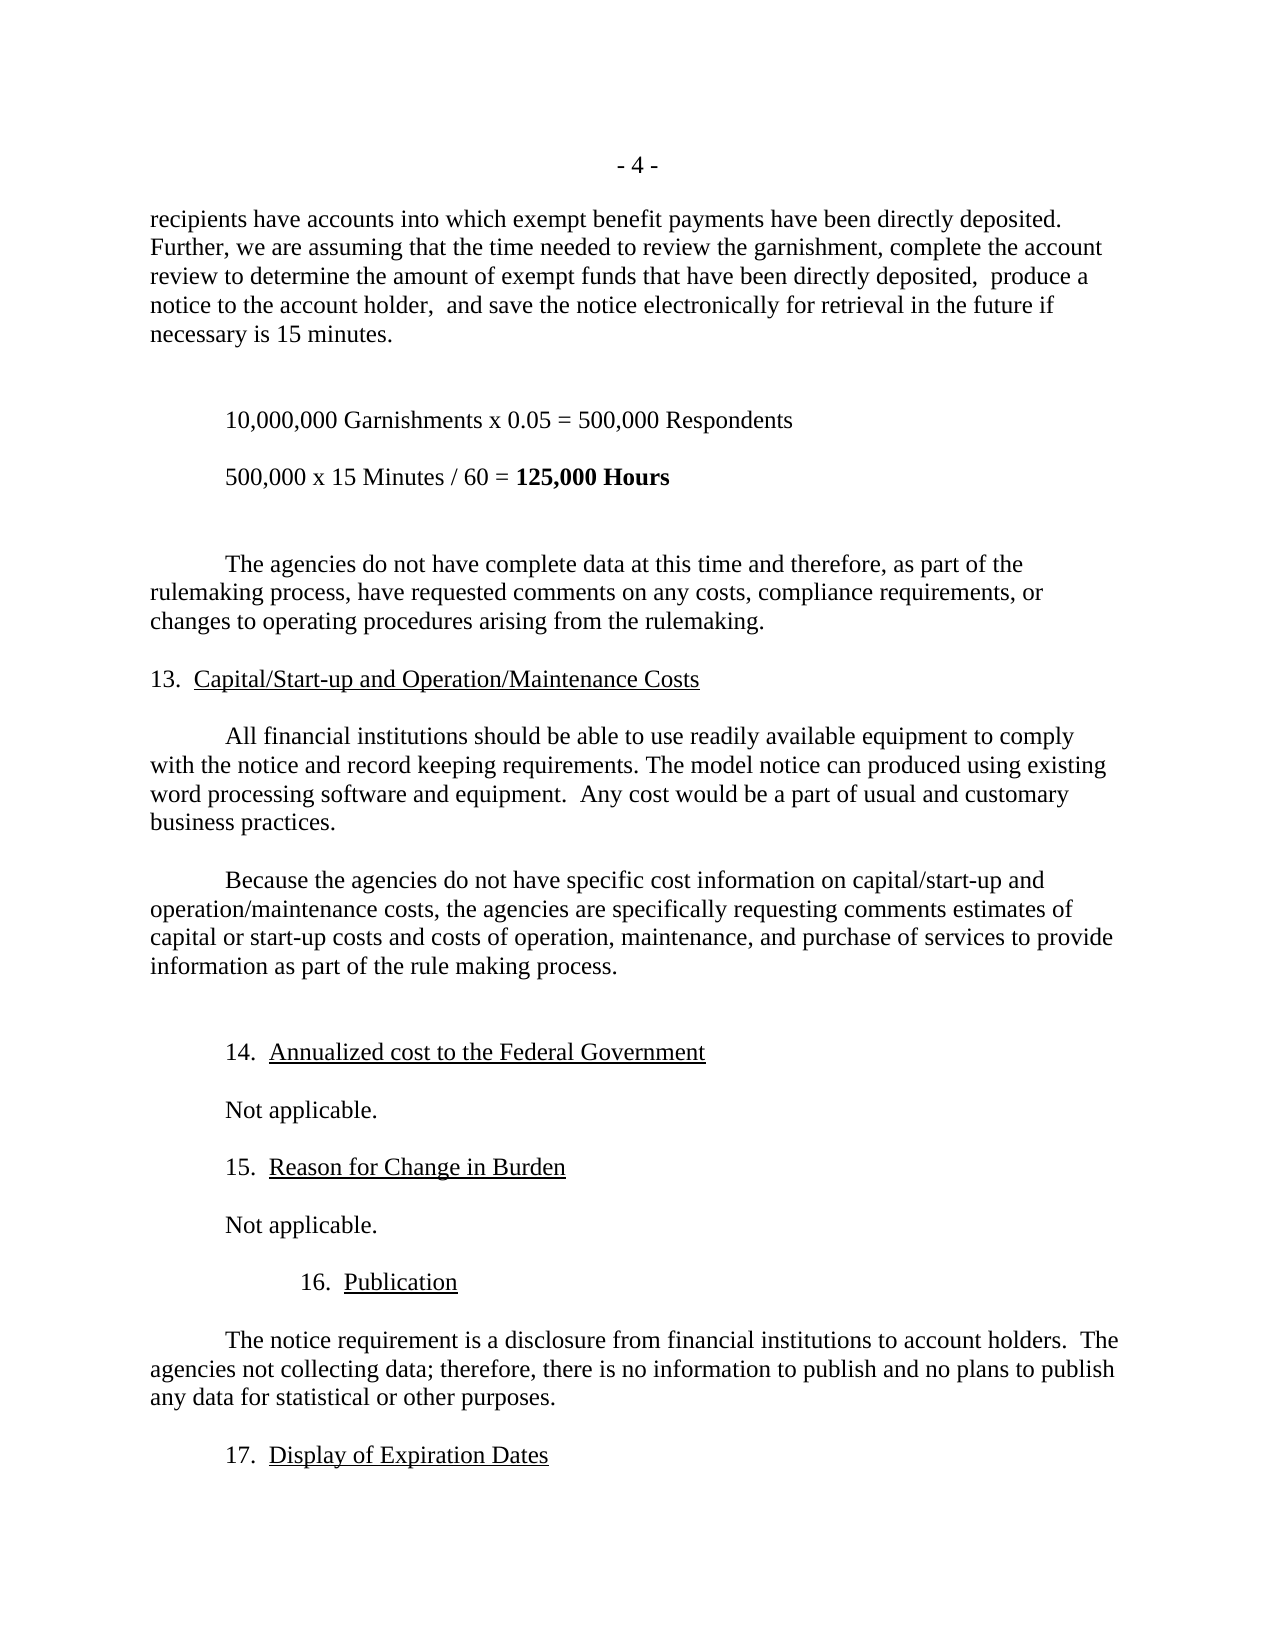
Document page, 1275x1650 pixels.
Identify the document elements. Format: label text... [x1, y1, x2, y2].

text Not applicable. [150, 1095, 1125, 1124]
text Because the agencies do not have specific cost information on capital/start-up and operation/maintenance costs, the agencies are specifically requesting comments estimates of capital or start-up costs and costs of operation, maintenance, and purchase of services to provide information as part of the rule making process. [150, 865, 1125, 980]
text 17. Display of Expiration Dates [150, 1440, 1125, 1469]
text The notice requirement is a disclosure from financial institutions to account holders. The agencies not collecting data; therefore, there is no information to publish and no plans to publish any data for statistical or other purposes. [150, 1325, 1125, 1411]
text 10,000,000 Garnishments x 0.05 = 500,000 Respondents [150, 405, 1125, 434]
text 500,000 x 15 Minutes / 60 = 125,000 Hours [150, 462, 1125, 491]
text 13. Capital/Start-up and Operation/Maintenance Costs [150, 664, 1125, 692]
text 14. Annualized cost to the Federal Government [150, 1037, 1125, 1066]
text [150, 204, 1125, 347]
text 16. Publication [150, 1267, 1125, 1296]
text Not applicable. [150, 1210, 1125, 1239]
text 15. Reason for Change in Burden [150, 1152, 1125, 1181]
text The agencies do not have complete data at this time and therefore, as part of the rulemaking process, have requested comments on any costs, compliance requirements, or changes to operating procedures arising from the rulemaking. [150, 549, 1125, 635]
text All financial institutions should be able to use readily available equipment to comply with the notice and record keeping requirements. The model notice can produced using existing word processing software and equipment. Any cost would be a part of usual and customary business practices. [150, 721, 1125, 836]
